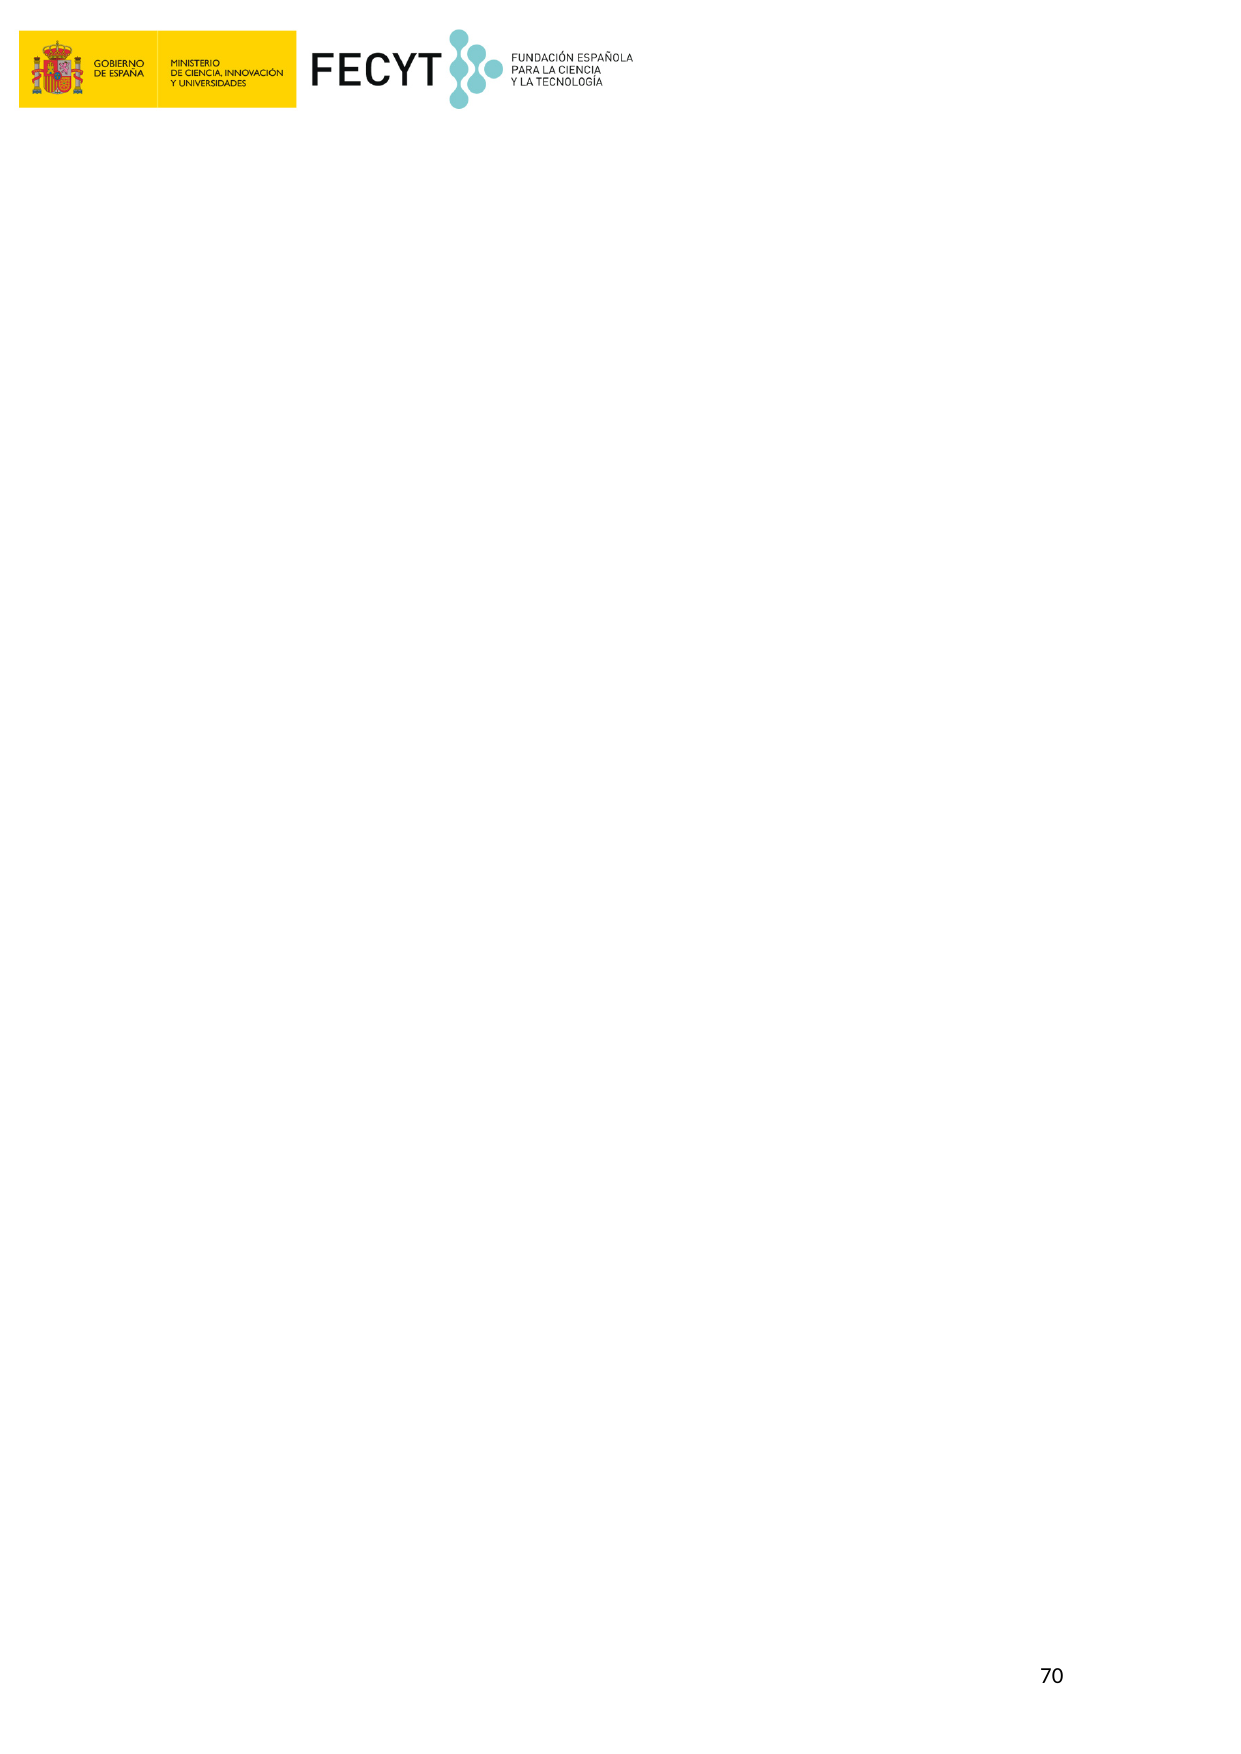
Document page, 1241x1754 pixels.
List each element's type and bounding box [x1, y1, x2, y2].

picture [0, 1, 1233, 179]
